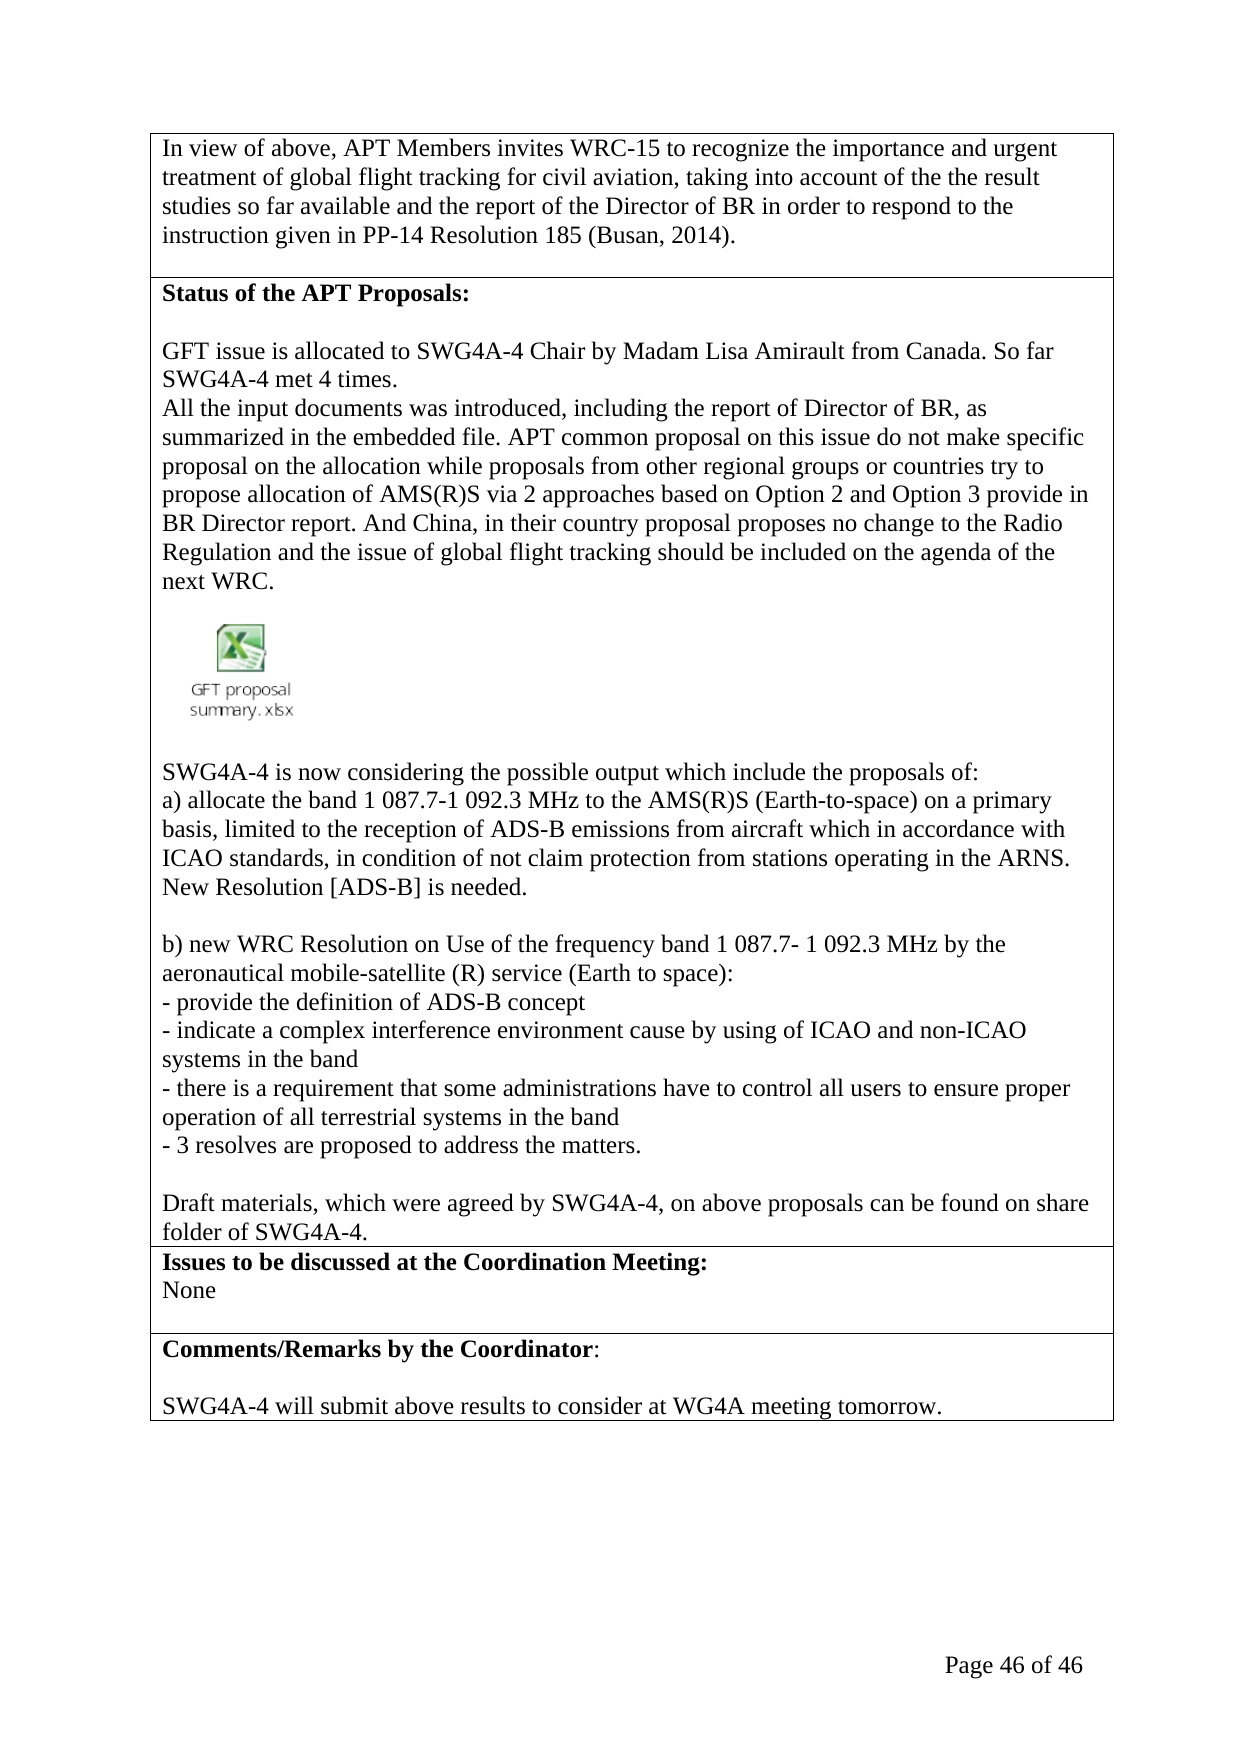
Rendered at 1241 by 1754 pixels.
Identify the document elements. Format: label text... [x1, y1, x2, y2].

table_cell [151, 134, 1113, 277]
table_cell Issues to be discussed at the Coordination Meeting: None [151, 1247, 1113, 1333]
table_cell Status of the APT Proposals: GFT issue is allocated to SWG4A-4 Chair by Madam Lisa Amirault from Canada. So far SWG4A-4 met 4 times. All the input documents was introduced, including the report of Director of BR, as summarized in the embedded file. APT common proposal on this issue do not make specific proposal on the allocation while proposals from other regional groups or countries try to propose allocation of AMS(R)S via 2 approaches based on Option 2 and Option 3 provide in BR Director report. And China, in their country proposal proposes no change to the Radio Regulation and the issue of global flight tracking should be included on the agenda of the next WRC. SWG4A-4 is now considering the possible output which include the proposals of: a) allocate the band 1 087.7-1 092.3 MHz to the AMS(R)S (Earth-to-space) on a primary basis, limited to the reception of ADS-B emissions from aircraft which in accordance with ICAO standards, in condition of not claim protection from stations operating in the ARNS. New Resolution [ADS-B] is needed. b) new WRC Resolution on Use of the frequency band 1 087.7- 1 092.3 MHz by the aeronautical mobile-satellite (R) service (Earth to space): - provide the definition of ADS-B concept - indicate a complex interference environment cause by using of ICAO and non-ICAO systems in the band - there is a requirement that some administrations have to control all users to ensure proper operation of all terrestrial systems in the band - 3 resolves are proposed to address the matters. Draft materials, which were agreed by SWG4A-4, on above proposals can be found on share folder of SWG4A-4. [151, 278, 1113, 1246]
table_cell Comments/Remarks by the Coordinator: SWG4A-4 will submit above results to consider at WG4A meeting tomorrow. [151, 1334, 1113, 1420]
